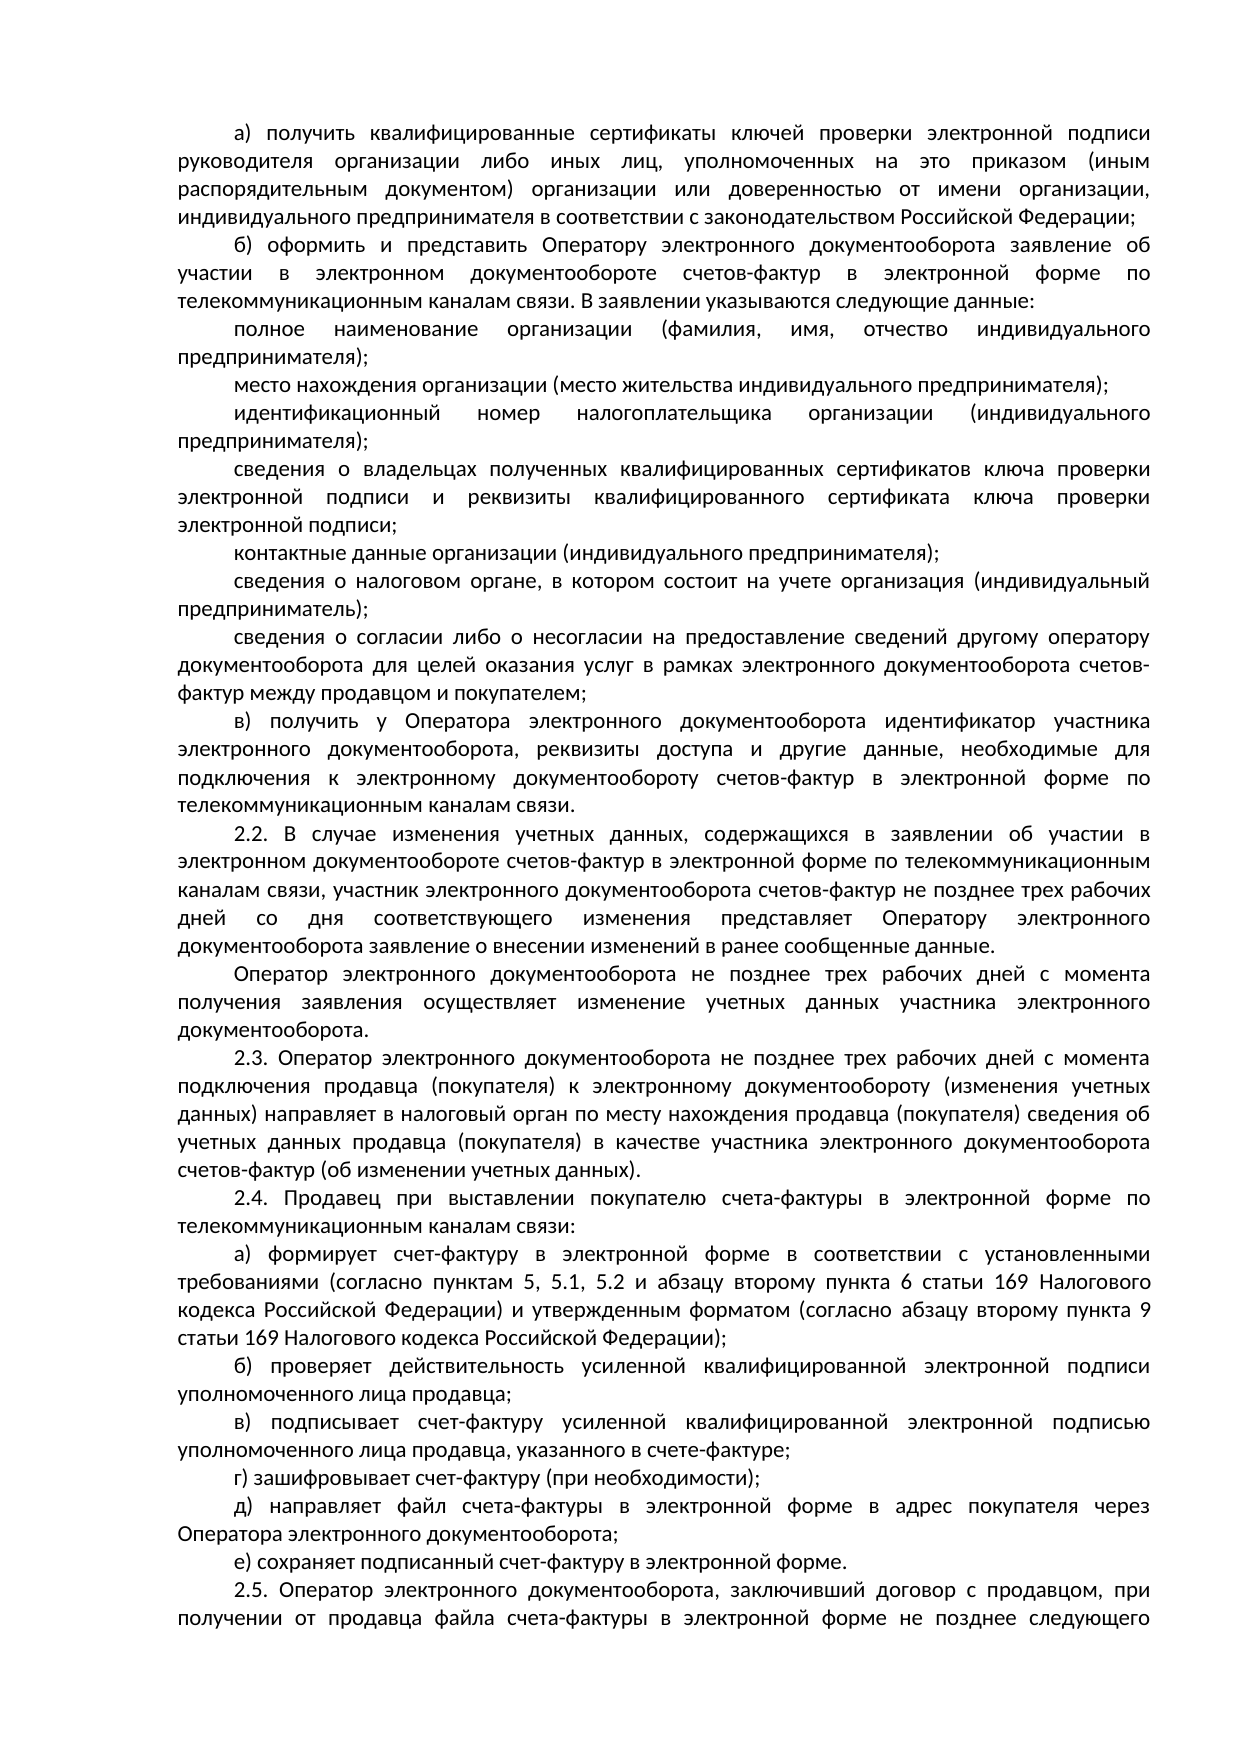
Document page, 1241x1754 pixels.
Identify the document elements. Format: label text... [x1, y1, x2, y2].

text сведения о налоговом органе, в котором состоит на учете организация (индивидуальный предприниматель); [177, 566, 1152, 622]
text контактные данные организации (индивидуального предпринимателя); [177, 538, 1152, 566]
text а) формирует счет-фактуру в электронной форме в соответствии с установленными требованиями (согласно пунктам 5, 5.1, 5.2 и абзацу второму пункта 6 статьи 169 Налогового кодекса Российской Федерации) и утвержденным форматом (согласно абзацу второму пункта 9 статьи 169 Налогового кодекса Российской Федерации); [177, 1239, 1152, 1351]
text 2.2. В случае изменения учетных данных, содержащихся в заявлении об участии в электронном документообороте счетов-фактур в электронной форме по телекоммуникационным каналам связи, участник электронного документооборота счетов-фактур не позднее трех рабочих дней со дня соответствующего изменения представляет Оператору электронного документооборота заявление о внесении изменений в ранее сообщенные данные. [177, 819, 1152, 959]
text сведения о согласии либо о несогласии на предоставление сведений другому оператору документооборота для целей оказания услуг в рамках электронного документооборота счетов-фактур между продавцом и покупателем; [177, 622, 1152, 707]
text полное наименование организации (фамилия, имя, отчество индивидуального предпринимателя); [177, 314, 1152, 370]
text сведения о владельцах полученных квалифицированных сертификатов ключа проверки электронной подписи и реквизиты квалифицированного сертификата ключа проверки электронной подписи; [177, 454, 1152, 538]
text в) подписывает счет-фактуру усиленной квалифицированной электронной подписью уполномоченного лица продавца, указанного в счете-фактуре; [177, 1407, 1152, 1463]
text идентификационный номер налогоплательщика организации (индивидуального предпринимателя); [177, 398, 1152, 454]
text е) сохраняет подписанный счет-фактуру в электронной форме. [177, 1547, 1152, 1575]
text 2.4. Продавец при выставлении покупателю счета-фактуры в электронной форме по телекоммуникационным каналам связи: [177, 1183, 1152, 1239]
text б) оформить и представить Оператору электронного документооборота заявление об участии в электронном документообороте счетов-фактур в электронной форме по телекоммуникационным каналам связи. В заявлении указываются следующие данные: [177, 230, 1152, 314]
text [177, 1575, 1152, 1631]
text 2.3. Оператор электронного документооборота не позднее трех рабочих дней с момента подключения продавца (покупателя) к электронному документообороту (изменения учетных данных) направляет в налоговый орган по месту нахождения продавца (покупателя) сведения об учетных данных продавца (покупателя) в качестве участника электронного документооборота счетов-фактур (об изменении учетных данных). [177, 1043, 1152, 1183]
text д) направляет файл счета-фактуры в электронной форме в адрес покупателя через Оператора электронного документооборота; [177, 1491, 1152, 1547]
text а) получить квалифицированные сертификаты ключей проверки электронной подписи руководителя организации либо иных лиц, уполномоченных на это приказом (иным распорядительным документом) организации или доверенностью от имени организации, индивидуального предпринимателя в соответствии с законодательством Российской Федерации; [177, 118, 1152, 230]
text в) получить у Оператора электронного документооборота идентификатор участника электронного документооборота, реквизиты доступа и другие данные, необходимые для подключения к электронному документообороту счетов-фактур в электронной форме по телекоммуникационным каналам связи. [177, 707, 1152, 819]
text б) проверяет действительность усиленной квалифицированной электронной подписи уполномоченного лица продавца; [177, 1351, 1152, 1407]
text г) зашифровывает счет-фактуру (при необходимости); [177, 1463, 1152, 1491]
text место нахождения организации (место жительства индивидуального предпринимателя); [177, 370, 1152, 398]
text Оператор электронного документооборота не позднее трех рабочих дней с момента получения заявления осуществляет изменение учетных данных участника электронного документооборота. [177, 959, 1152, 1043]
